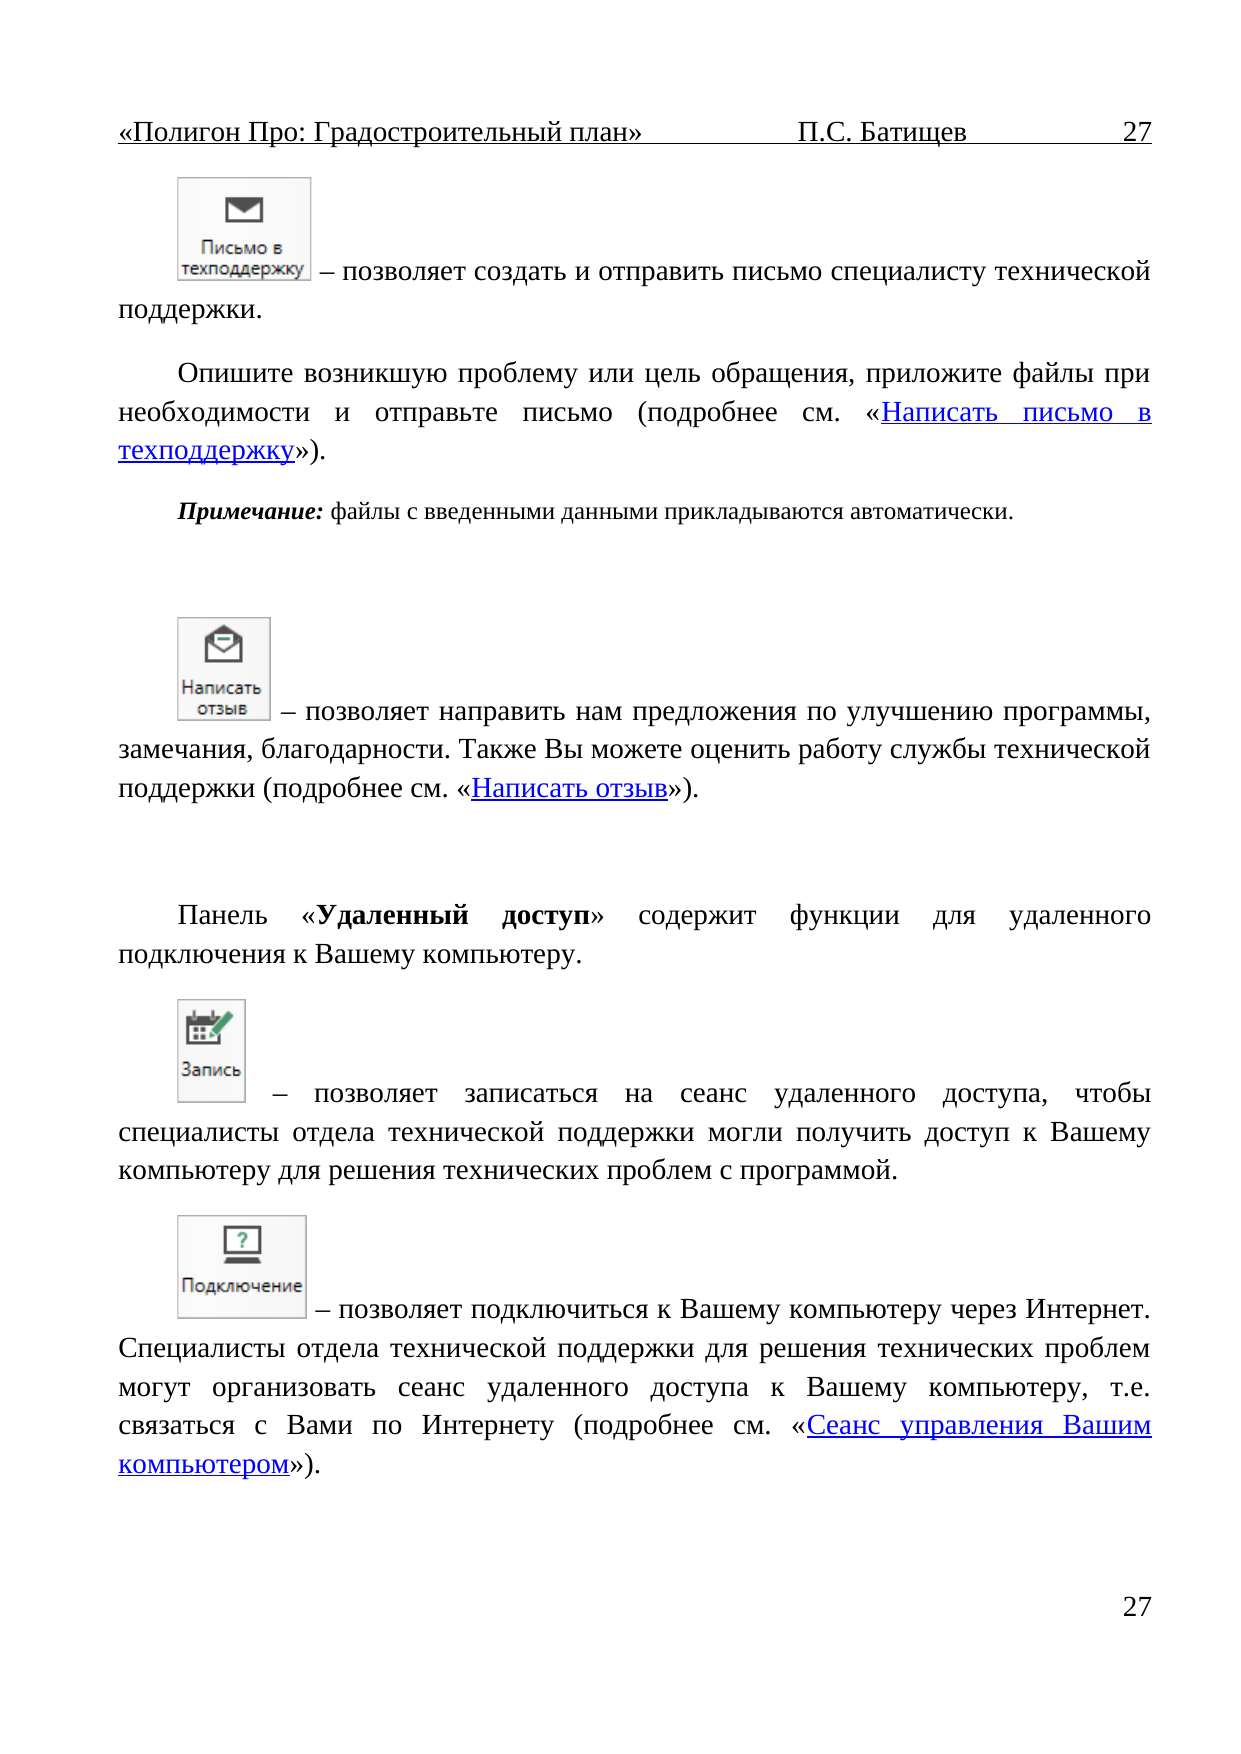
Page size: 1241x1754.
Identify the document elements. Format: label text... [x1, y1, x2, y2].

text – позволяет создать и отправить письмо специалисту технической поддержки. [118, 177, 1152, 325]
text – позволяет подключиться к Вашему компьютеру через Интернет. Специалисты отдела технической поддержки для решения технических проблем могут организовать сеанс удаленного доступа к Вашему компьютеру, т.е. связаться с Вами по Интернету (подробнее см. «Сеанс управления Вашим компьютером»). [118, 1216, 1152, 1479]
text Опишите возникшую проблему или цель обращения, приложите файлы при необходимости и отправьте письмо (подробнее см. «Написать письмо в техподдержку»). [118, 355, 1152, 466]
text – позволяет записаться на сеанс удаленного доступа, чтобы специалисты отдела технической поддержки могли получить доступ к Вашему компьютеру для решения технических проблем с программой. [118, 999, 1152, 1186]
picture [177, 617, 271, 721]
text Примечание: файлы с введенными данными прикладываются автоматически. [118, 496, 1152, 524]
text Панель «Удаленный доступ» содержит функции для удаленного подключения к Вашему компьютеру. [118, 897, 1152, 969]
picture [177, 177, 312, 281]
text – позволяет направить нам предложения по улучшению программы, замечания, благодарности. Также Вы можете оценить работу службы технической поддержки (подробнее см. «Написать отзыв»). [118, 617, 1152, 804]
picture [177, 1215, 307, 1319]
picture [177, 999, 246, 1103]
